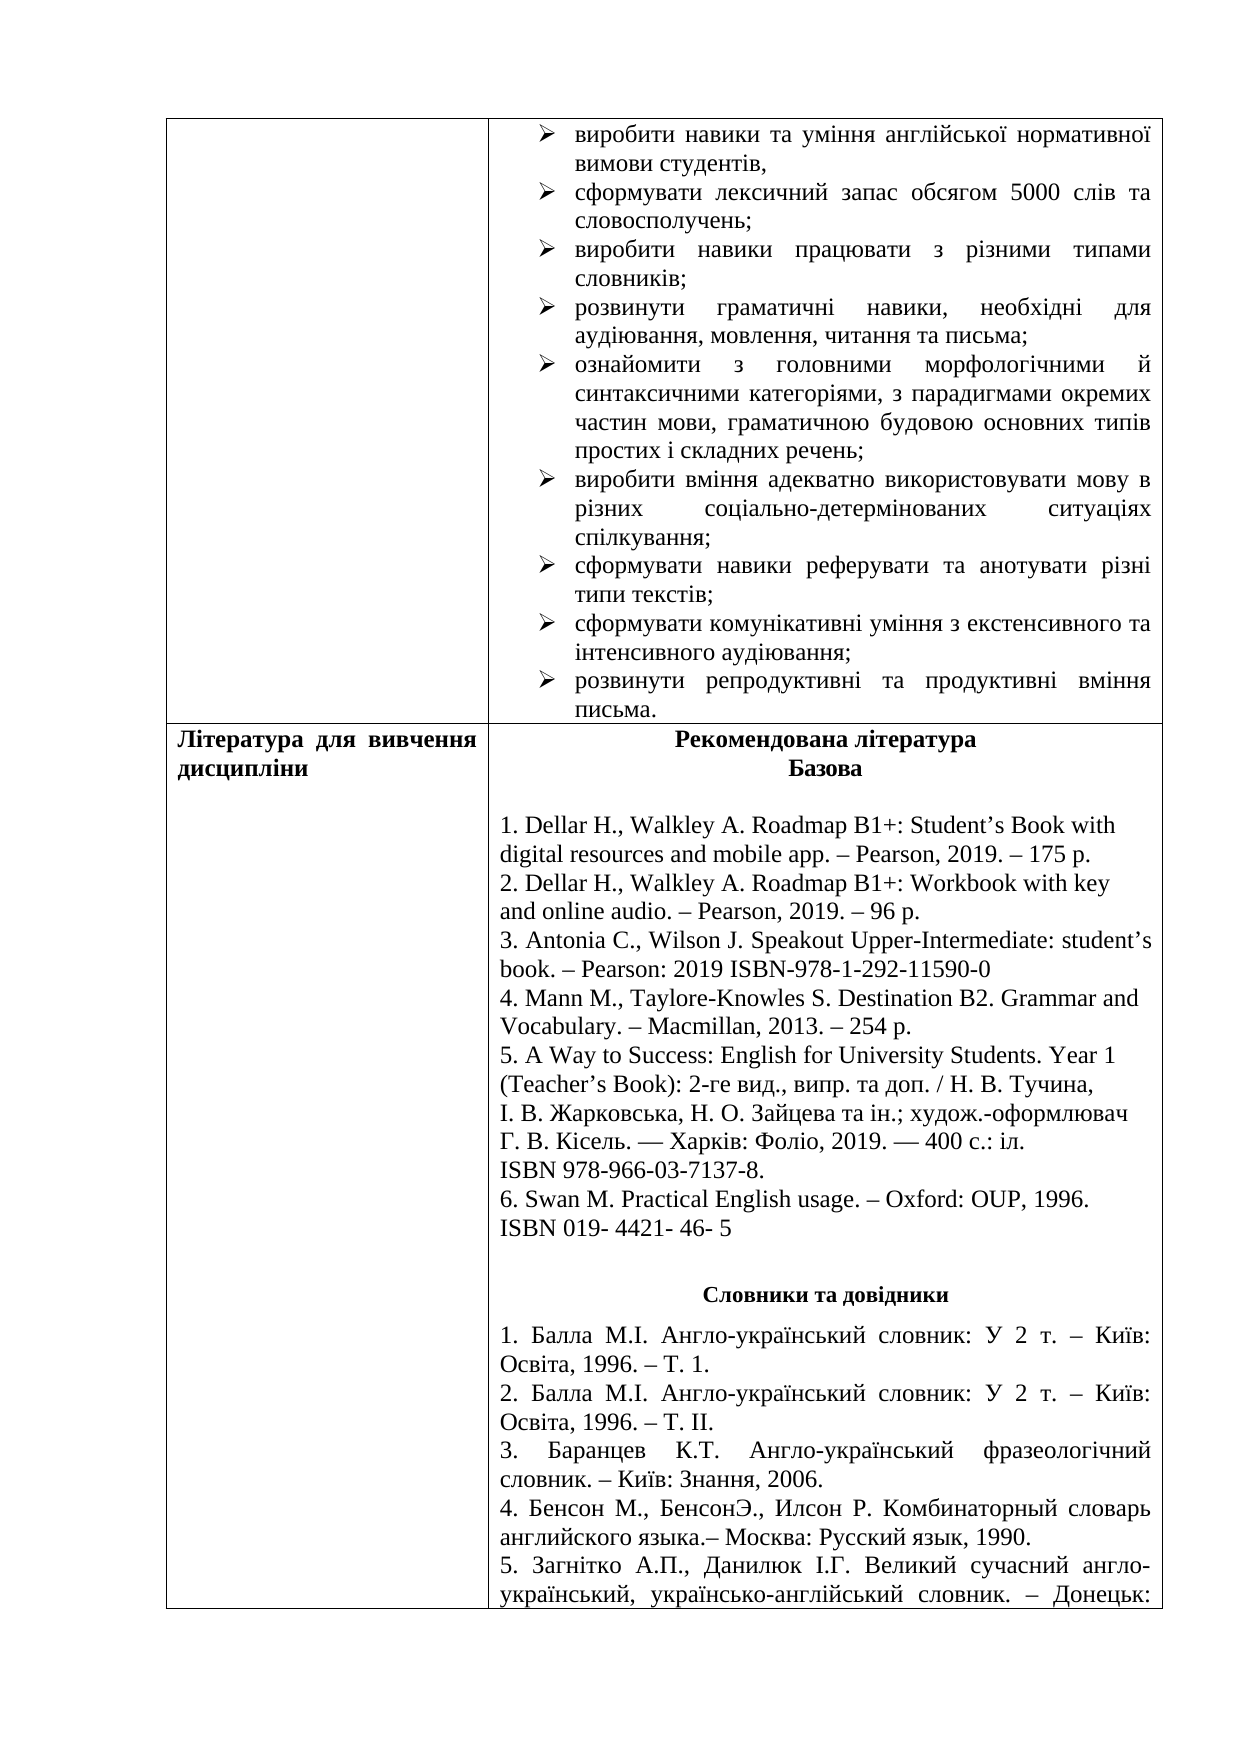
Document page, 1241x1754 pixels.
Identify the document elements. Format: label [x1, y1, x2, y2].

table_cell [167, 724, 488, 1608]
table_cell [167, 119, 488, 723]
table_cell [489, 724, 1162, 1608]
table_cell [489, 119, 1162, 723]
